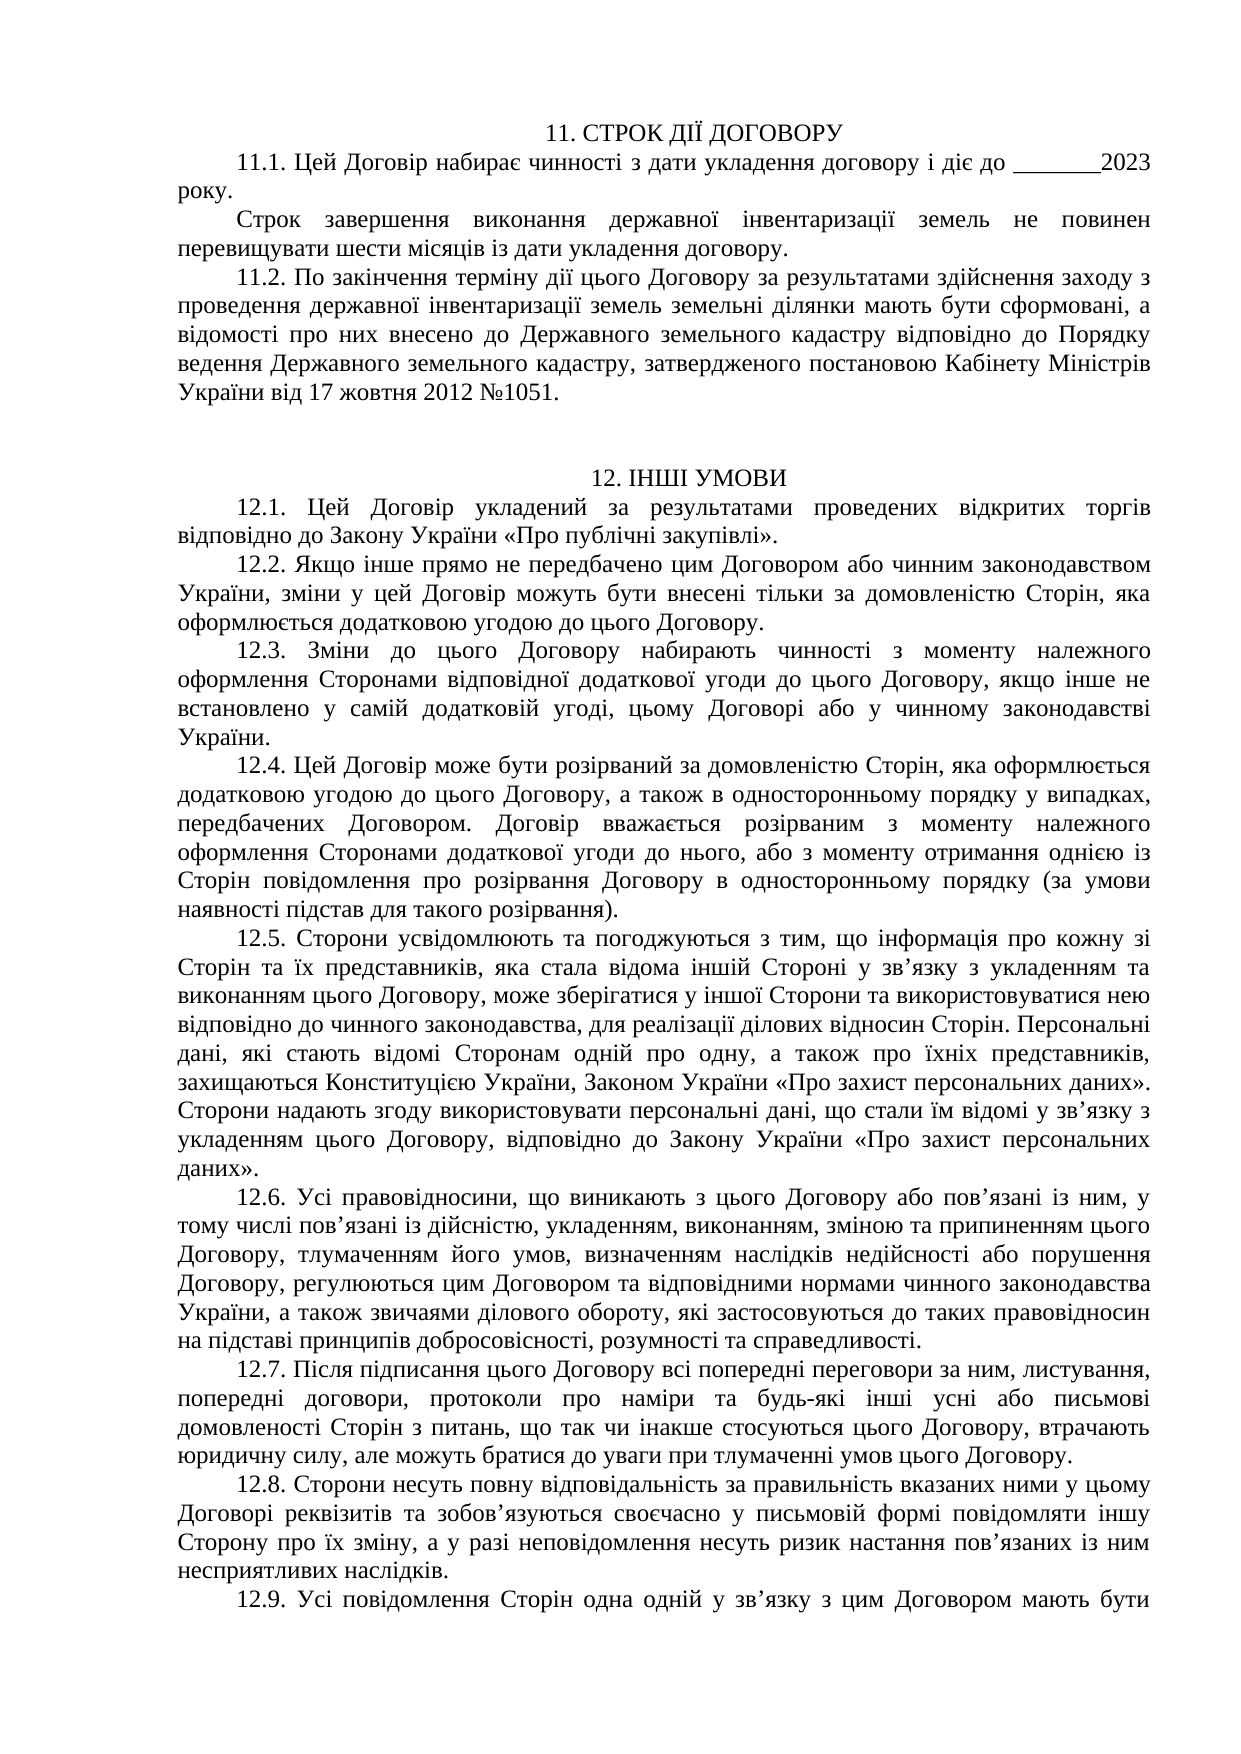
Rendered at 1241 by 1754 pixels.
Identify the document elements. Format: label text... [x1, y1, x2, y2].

text Строк завершення виконання державної інвентаризації земель не повинен перевищувати шести місяців із дати укладення договору. [177, 204, 1152, 262]
text 12.7. Після підписання цього Договору всі попередні переговори за ним, листування, попередні договори, протоколи про наміри та будь-які інші усні або письмові домовленості Сторін з питань, що так чи інакше стосуються цього Договору, втрачають юридичну силу, але можуть братися до уваги при тлумаченні умов цього Договору. [177, 1354, 1152, 1469]
text 12. ІНШІ УМОВИ [177, 463, 1152, 492]
text 11. СТРОК ДІЇ ДОГОВОРУ [177, 118, 1152, 147]
text 11.2. По закінчення терміну дії цього Договору за результатами здійснення заходу з проведення державної інвентаризації земель земельні ділянки мають бути сформовані, а відомості про них внесено до Державного земельного кадастру відповідно до Порядку ведення Державного земельного кадастру, затвердженого постановою Кабінету Міністрів України від 17 жовтня 2012 №1051. [177, 262, 1152, 406]
text 12.2. Якщо інше прямо не передбачено цим Договором або чинним законодавством України, зміни у цей Договір можуть бути внесені тільки за домовленістю Сторін, яка оформлюється додатковою угодою до цього Договору. [177, 549, 1152, 636]
text 12.1. Цей Договір укладений за результатами проведених відкритих торгів відповідно до Закону України «Про публічні закупівлі». [177, 492, 1152, 549]
text 12.4. Цей Договір може бути розірваний за домовленістю Сторін, яка оформлюється додатковою угодою до цього Договору, а також в односторонньому порядку у випадках, передбачених Договором. Договір вважається розірваним з моменту належного оформлення Сторонами додаткової угоди до нього, або з моменту отримання однією із Сторін повідомлення про розірвання Договору в односторонньому порядку (за умови наявності підстав для такого розірвання). [177, 751, 1152, 923]
text 12.5. Сторони усвідомлюють та погоджуються з тим, що інформація про кожну зі Сторін та їх представників, яка стала відома іншій Стороні у зв’язку з укладенням та виконанням цього Договору, може зберігатися у іншої Сторони та використовуватися нею відповідно до чинного законодавства, для реалізації ділових відносин Сторін. Персональні дані, які стають відомі Сторонам одній про одну, а також про їхніх представників, захищаються Конституцією України, Законом України «Про захист персональних даних». Сторони надають згоду використовувати персональні дані, що стали їм відомі у зв’язку з укладенням цього Договору, відповідно до Закону України «Про захист персональних даних». [177, 923, 1152, 1182]
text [177, 1584, 1152, 1613]
text 12.3. Зміни до цього Договору набирають чинності з моменту належного оформлення Сторонами відповідної додаткової угоди до цього Договору, якщо інше не встановлено у самій додатковій угоді, цьому Договорі або у чинному законодавстві України. [177, 636, 1152, 751]
text 12.8. Сторони несуть повну відповідальність за правильність вказаних ними у цьому Договорі реквізитів та зобов’язуються своєчасно у письмовій формі повідомляти іншу Сторону про їх зміну, а у разі неповідомлення несуть ризик настання пов’язаних із ним несприятливих наслідків. [177, 1469, 1152, 1584]
text 12.6. Усі правовідносини, що виникають з цього Договору або пов’язані із ним, у тому числі пов’язані із дійсністю, укладенням, виконанням, зміною та припиненням цього Договору, тлумаченням його умов, визначенням наслідків недійсності або порушення Договору, регулюються цим Договором та відповідними нормами чинного законодавства України, а також звичаями ділового обороту, які застосовуються до таких правовідносин на підставі принципів добросовісності, розумності та справедливості. [177, 1182, 1152, 1354]
text 11.1. Цей Договір набирає чинності з дати укладення договору і діє до _______2023 року. [177, 147, 1152, 204]
